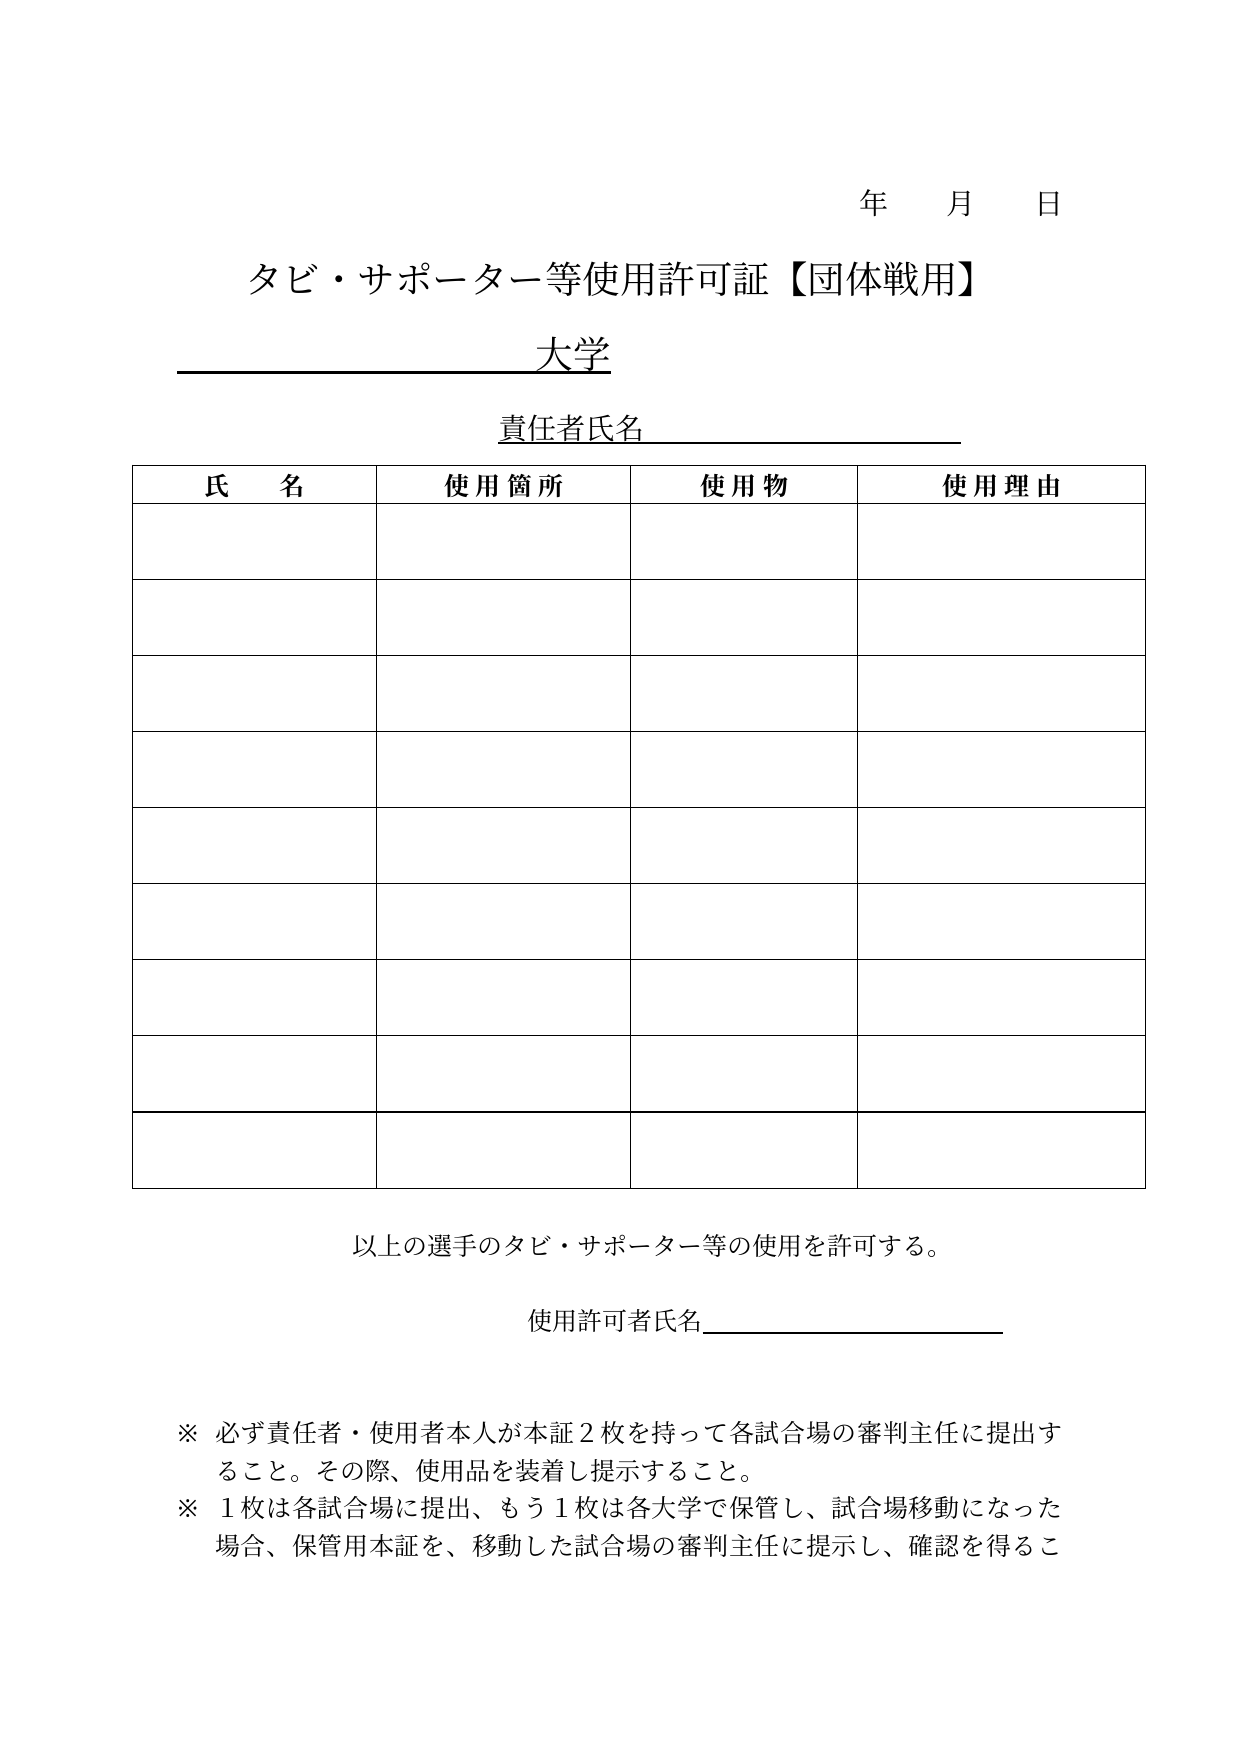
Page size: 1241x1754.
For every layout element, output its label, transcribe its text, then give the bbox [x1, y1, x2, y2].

table_cell [377, 884, 630, 959]
text 責任者氏名 [177, 389, 1063, 464]
table_cell [858, 1036, 1145, 1111]
table_cell [631, 960, 857, 1035]
table_cell [133, 808, 376, 883]
table_cell [377, 1113, 630, 1187]
text 年 月 日 [177, 164, 1063, 239]
table_cell [377, 808, 630, 883]
table_cell [858, 808, 1145, 883]
table_cell [631, 808, 857, 883]
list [177, 1488, 1063, 1563]
text 使用許可者氏名 [177, 1301, 1063, 1338]
table_cell [858, 656, 1145, 731]
table_cell [858, 960, 1145, 1035]
table_cell [631, 580, 857, 655]
table_cell [631, 656, 857, 731]
table_cell [631, 884, 857, 959]
table_cell [133, 1113, 376, 1187]
table_cell [133, 656, 376, 731]
table_cell [858, 580, 1145, 655]
table_cell [377, 656, 630, 731]
list 必ず責任者・使用者本人が本証２枚を持って各試合場の審判主任に提出すること。その際、使用品を装着し提示すること。 [177, 1413, 1063, 1488]
table_cell [631, 504, 857, 579]
table_cell [631, 732, 857, 807]
table_cell [858, 884, 1145, 959]
table_cell [858, 504, 1145, 579]
table_cell [377, 504, 630, 579]
table_cell [133, 884, 376, 959]
table_cell [377, 960, 630, 1035]
table_cell [631, 1113, 857, 1187]
table_cell [858, 1113, 1145, 1187]
table_cell [133, 580, 376, 655]
table_cell [377, 732, 630, 807]
table_cell [631, 1036, 857, 1111]
table_cell [133, 732, 376, 807]
text 以上の選手のタビ・サポーター等の使用を許可する。 [177, 1226, 1063, 1263]
table_header 使 用 理 由 [858, 466, 1145, 503]
table_header 使 用 箇 所 [377, 466, 630, 503]
table_cell [377, 580, 630, 655]
table_header 使 用 物 [631, 466, 857, 503]
text 大学 [177, 314, 1063, 389]
table_header 氏 名 [133, 466, 376, 503]
table_cell [133, 504, 376, 579]
table_cell [133, 960, 376, 1035]
table_cell [858, 732, 1145, 807]
table_cell [377, 1036, 630, 1111]
text タビ・サポーター等使用許可証【団体戦用】 [177, 239, 1063, 314]
table_cell [133, 1036, 376, 1111]
